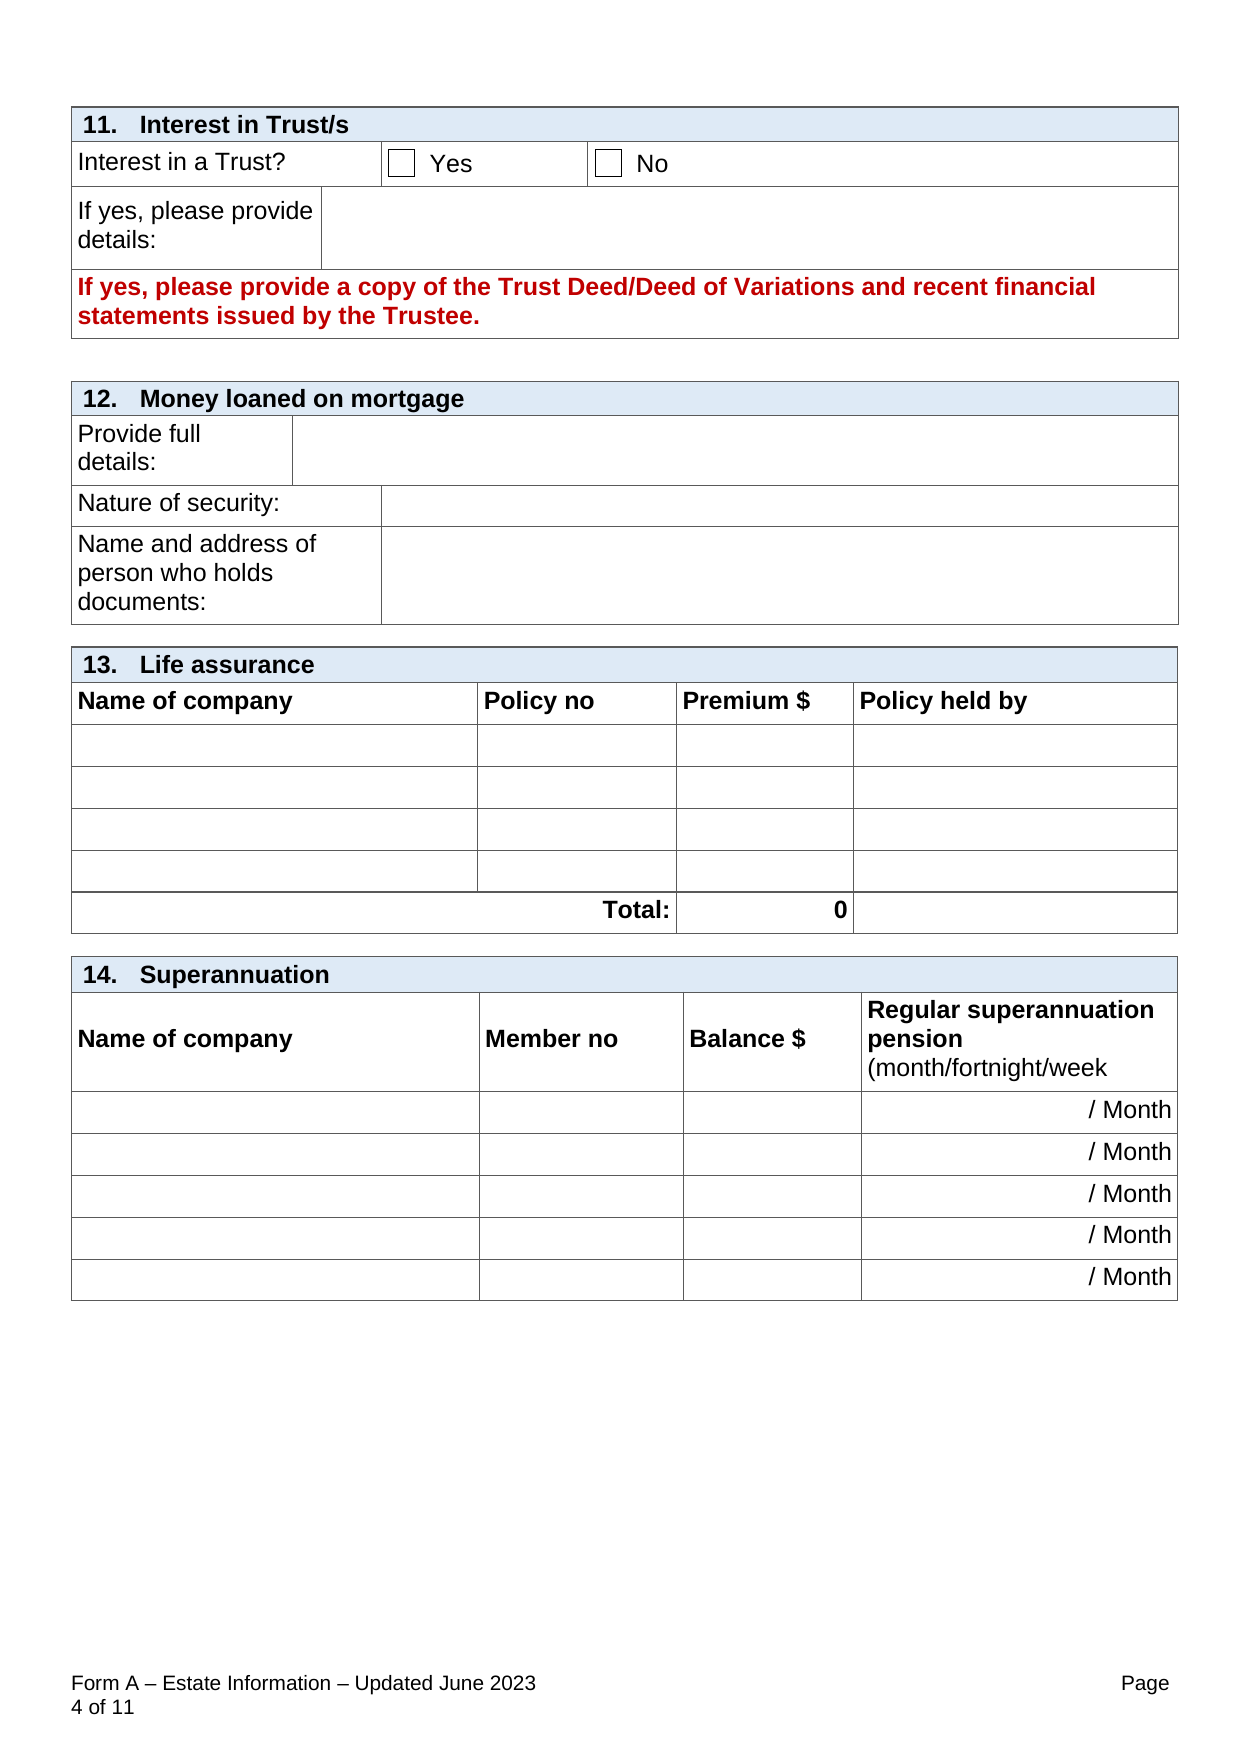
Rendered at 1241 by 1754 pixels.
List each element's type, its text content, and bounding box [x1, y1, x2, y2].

table_cell [684, 1092, 861, 1133]
table_cell Nature of security: [72, 486, 381, 526]
table_cell [72, 1218, 479, 1258]
table_cell / [862, 1176, 1177, 1217]
table_cell [293, 416, 1178, 485]
table_cell [478, 767, 676, 808]
table_cell [382, 527, 1178, 624]
table_cell Provide full details: [72, 416, 292, 485]
table_cell / [862, 1134, 1177, 1175]
table_cell [478, 725, 676, 766]
table_cell [480, 1134, 683, 1175]
table_cell Total: [72, 893, 676, 933]
table_cell [684, 1218, 861, 1258]
table_cell Interest in a Trust? [72, 142, 381, 186]
table_cell [854, 725, 1177, 766]
table_cell [322, 187, 1178, 269]
table_cell [480, 1218, 683, 1258]
table_cell [478, 809, 676, 849]
table_cell [480, 1260, 683, 1300]
table_cell Name of company [72, 993, 479, 1091]
table_header Life assurance [72, 648, 1177, 682]
table_cell If yes, please provide a copy of the Trust Deed/Deed of Variations and recent financial statements issued by the Trustee. [72, 270, 1178, 338]
table_header Interest in Trust/s [72, 108, 1178, 141]
table_cell [480, 1092, 683, 1133]
table_header Money loaned on mortgage [72, 382, 1178, 415]
table_cell / [862, 1092, 1177, 1133]
table_cell [72, 1092, 479, 1133]
table_cell [72, 1260, 479, 1300]
table_cell [684, 1176, 861, 1217]
table_cell [854, 893, 1177, 933]
table_cell If yes, please provide details: [72, 187, 321, 269]
table_cell [72, 767, 477, 808]
table_cell [72, 851, 477, 891]
table_cell / [862, 1260, 1177, 1300]
table_cell Policy no [478, 683, 676, 724]
table_cell [382, 486, 1178, 526]
table_cell [854, 809, 1177, 849]
table_cell [677, 725, 853, 766]
table_cell [72, 1176, 479, 1217]
table_header Superannuation [72, 957, 1177, 992]
table_cell Policy held by [854, 683, 1177, 724]
table_cell Name of company [72, 683, 477, 724]
table_cell [677, 851, 853, 891]
table_cell [72, 809, 477, 849]
table_cell $ 0.00 [677, 893, 853, 933]
table_cell [72, 1134, 479, 1175]
table_cell Yes [382, 142, 587, 186]
table_cell Premium $ [677, 683, 853, 724]
table_cell [677, 767, 853, 808]
table_cell [854, 767, 1177, 808]
table_cell [684, 1260, 861, 1300]
table_cell [684, 1134, 861, 1175]
table_cell Regular superannuation pension (month/fortnight/week [862, 993, 1177, 1091]
table_cell Balance $ [684, 993, 861, 1091]
table_cell [72, 725, 477, 766]
table_cell [478, 851, 676, 891]
table_cell [854, 851, 1177, 891]
table_cell Name and address of person who holds documents: [72, 527, 381, 624]
table_cell No [588, 142, 1178, 186]
table_cell / [862, 1218, 1177, 1258]
table_cell [480, 1176, 683, 1217]
table_cell [677, 809, 853, 849]
table_cell Member no [480, 993, 683, 1091]
